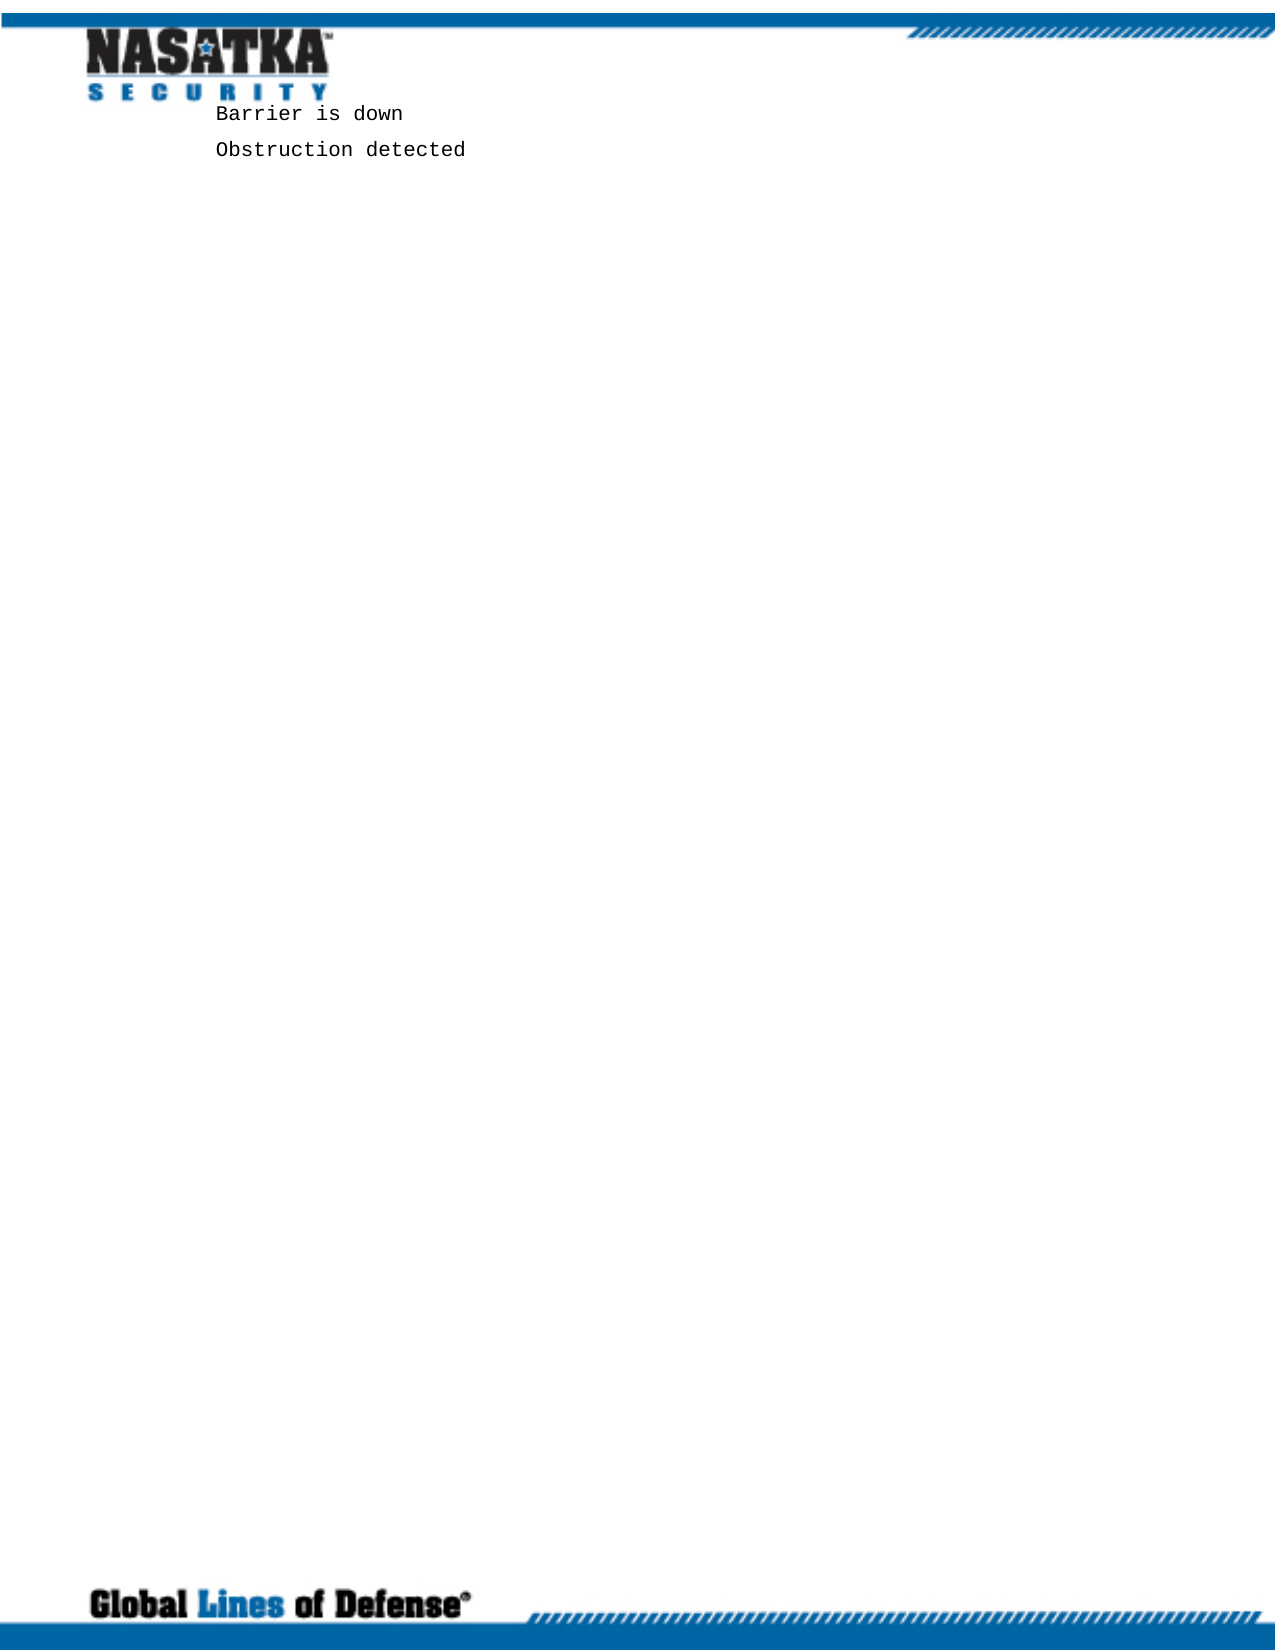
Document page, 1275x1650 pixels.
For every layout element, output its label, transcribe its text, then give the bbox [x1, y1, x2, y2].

list Barrier is down [216, 103, 1200, 127]
list Obstruction detected [216, 139, 1200, 163]
picture [0, 13, 1275, 1650]
